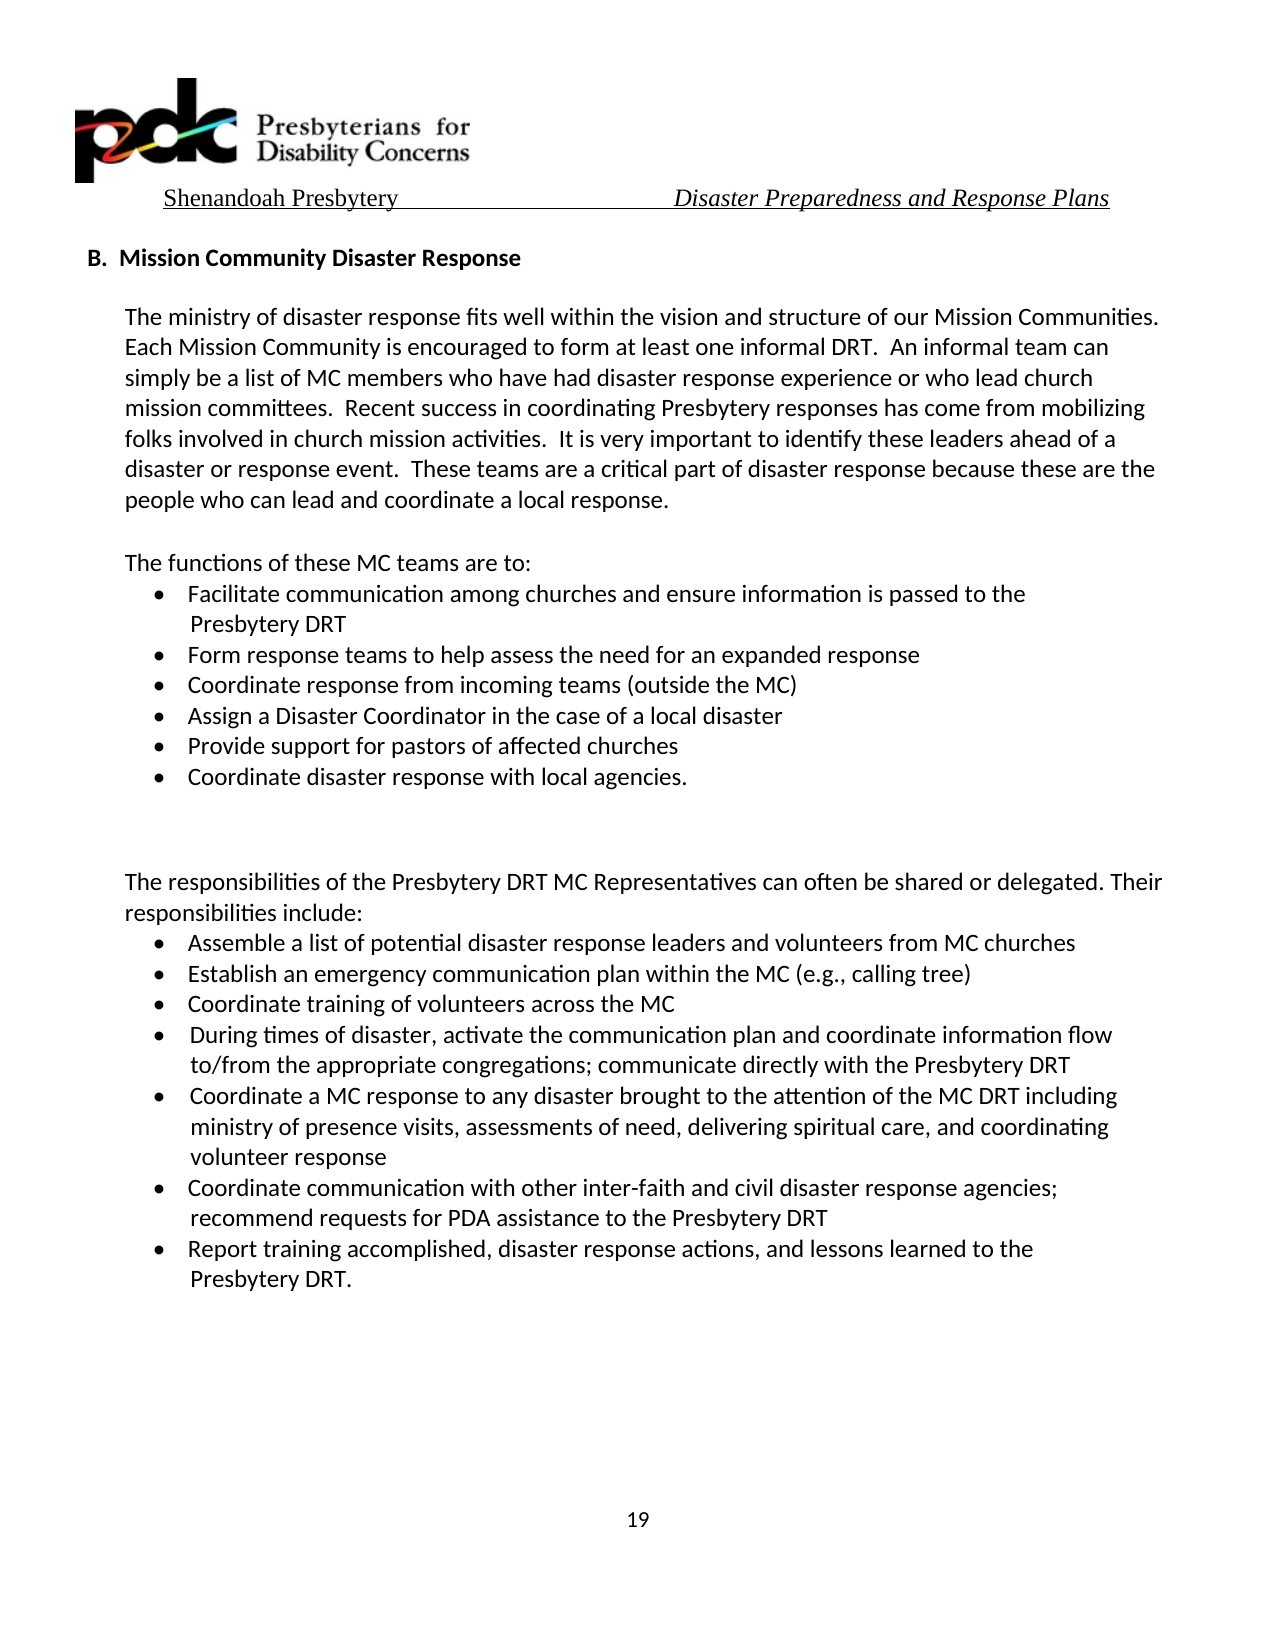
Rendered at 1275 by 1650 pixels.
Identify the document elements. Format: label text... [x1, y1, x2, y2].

text • Coordinate training of volunteers across the MC [153, 989, 1200, 1019]
text • Coordinate a MC response to any disaster brought to the attention of the MC DRT including ministry of presence visits, assessments of need, delivering spiritual care, and coordinating volunteer response [153, 1080, 1189, 1172]
text The ministry of disaster response fits well within the vision and structure of our Mission Communities. Each Mission Community is encouraged to form at least one informal DRT. An informal team can simply be a list of MC members who have had disaster response experience or who lead church mission committees. Recent success in coordinating Presbytery responses has come from mobilizing folks involved in church mission activities. It is very important to identify these leaders ahead of a disaster or response event. These teams are a critical part of disaster response because these are the people who can lead and coordinate a local response. [124, 301, 1174, 514]
text • Report training accomplished, disaster response actions, and lessons learned to the [153, 1233, 1200, 1263]
text Shenandoah Presbytery Disaster Preparedness and Response Plans [75, 183, 1200, 212]
text • Establish an emergency communication plan within the MC (e.g., calling tree) [153, 958, 1200, 989]
text The functions of these MC teams are to: [124, 547, 1200, 578]
text B. Mission Community Disaster Response [87, 242, 1200, 273]
text Presbytery DRT [190, 608, 1200, 639]
text The responsibilities of the Presbytery DRT MC Representatives can often be shared or delegated. Their responsibilities include: [124, 867, 1174, 928]
text • Assign a Disaster Coordinator in the case of a local disaster [153, 700, 1200, 730]
picture [75, 78, 470, 183]
text • Coordinate communication with other inter-faith and civil disaster response agencies; [153, 1172, 1200, 1202]
text • Provide support for pastors of affected churches [153, 730, 1200, 761]
text • Facilitate communication among churches and ensure information is passed to the [153, 578, 1200, 608]
text • Assemble a list of potential disaster response leaders and volunteers from MC churches [153, 928, 1200, 958]
text Presbytery DRT. [190, 1263, 1200, 1294]
text • Form response teams to help assess the need for an expanded response [153, 639, 1200, 669]
text recommend requests for PDA assistance to the Presbytery DRT [190, 1202, 1200, 1233]
text • Coordinate disaster response with local agencies. [153, 761, 1200, 791]
text • During times of disaster, activate the communication plan and coordinate information flow to/from the appropriate congregations; communicate directly with the Presbytery DRT [153, 1019, 1175, 1080]
text • Coordinate response from incoming teams (outside the MC) [153, 669, 1200, 700]
